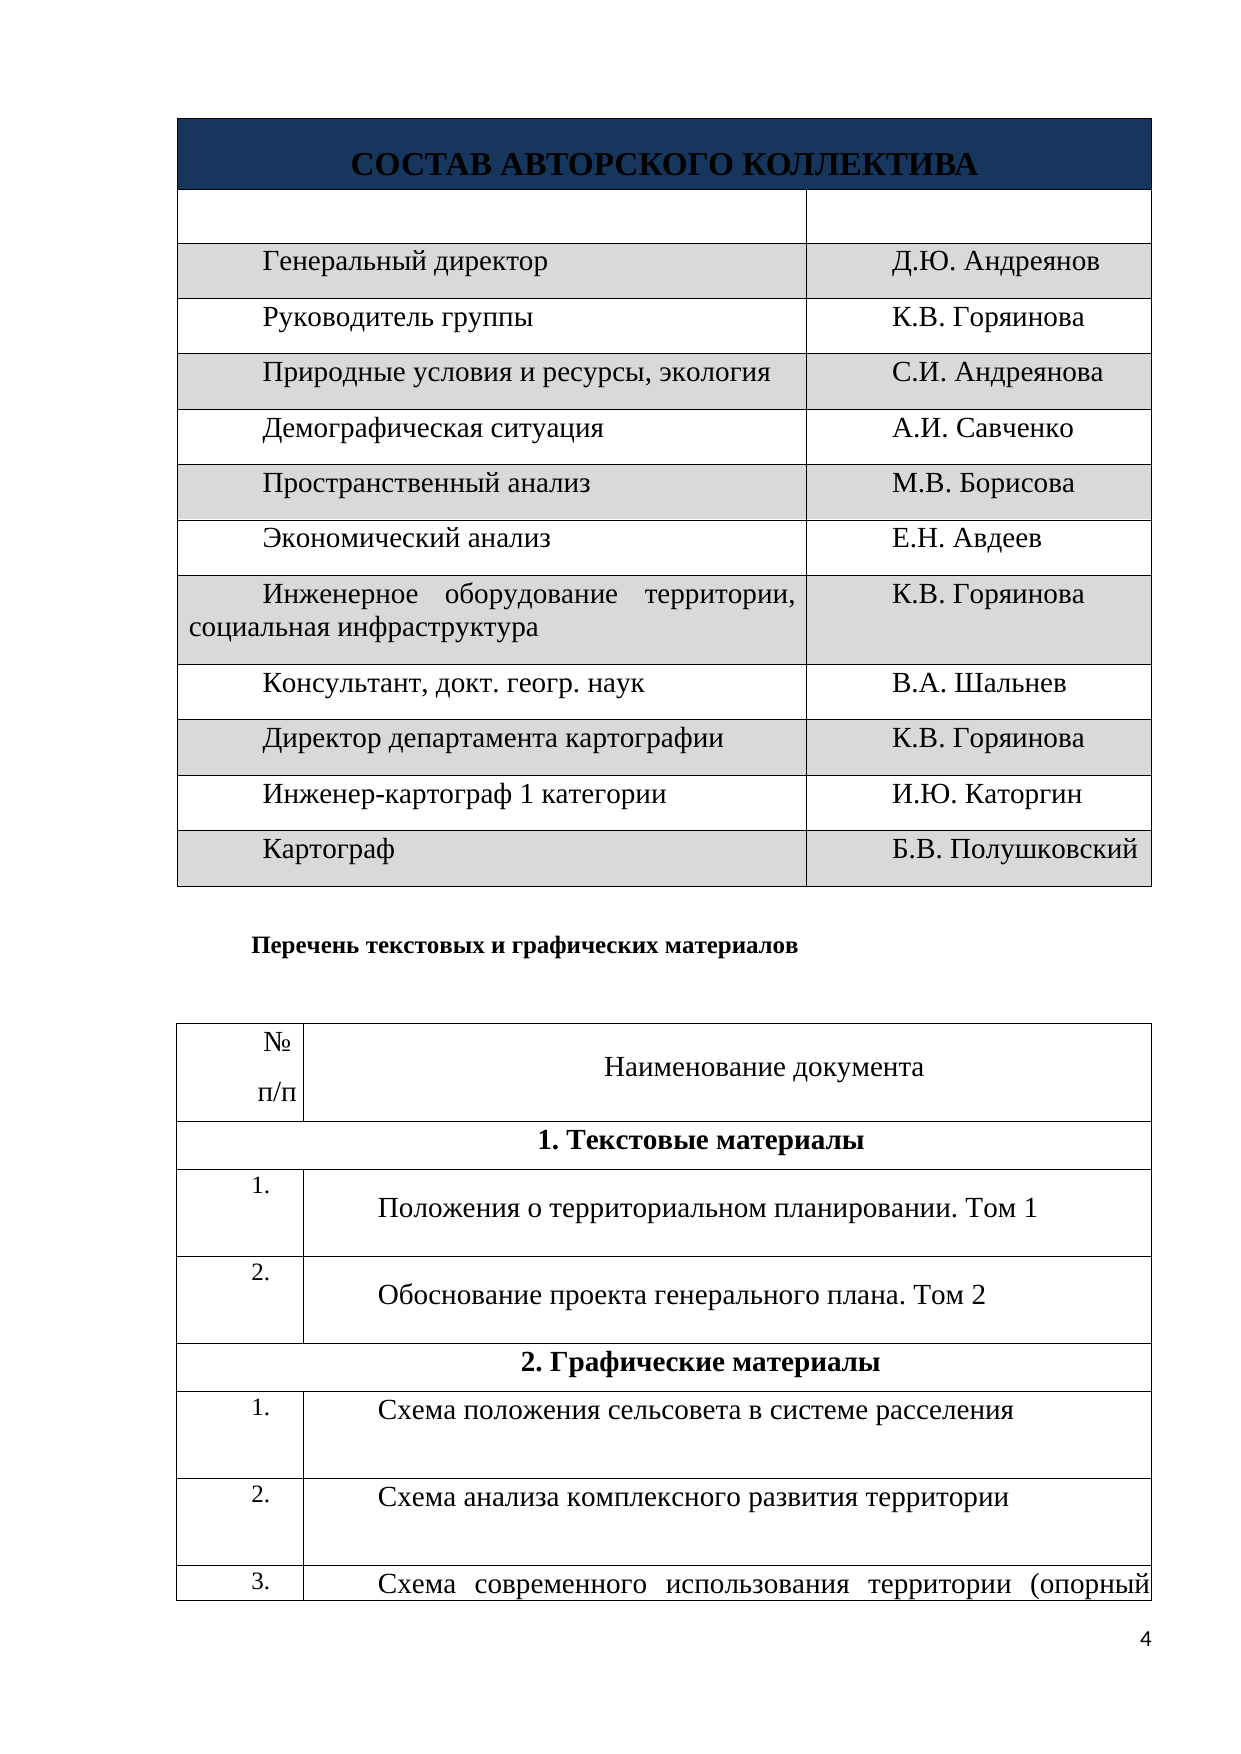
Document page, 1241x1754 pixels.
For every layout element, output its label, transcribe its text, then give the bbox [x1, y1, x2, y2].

table_cell Природные условия и ресурсы, экология [178, 354, 806, 409]
table_cell Б.В. Полушковский [807, 831, 1151, 886]
table_cell [177, 1479, 303, 1565]
table_cell И.Ю. Каторгин [807, 776, 1151, 830]
table_cell В.А. Шальнев [807, 665, 1151, 719]
table_cell Инженер-картограф 1 категории [178, 776, 806, 830]
table_cell 1. Текстовые материалы [177, 1122, 1151, 1169]
table_cell [177, 1392, 303, 1478]
table_cell Демографическая ситуация [178, 410, 806, 464]
table_cell М.В. Борисова [807, 465, 1151, 519]
table_cell Руководитель группы [178, 299, 806, 353]
table_cell К.В. Горяинова [807, 299, 1151, 353]
table_header Наименование документа [304, 1024, 1151, 1121]
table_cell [304, 1566, 1151, 1600]
table_cell Пространственный анализ [178, 465, 806, 519]
table_header СОСТАВ АВТОРСКОГО КОЛЛЕКТИВА [178, 119, 1151, 189]
table_cell Положения о территориальном планировании. Том 1 [304, 1170, 1151, 1256]
table_cell [177, 1170, 303, 1256]
table_cell Картограф [178, 831, 806, 886]
subtitle Перечень текстовых и графических материалов [177, 930, 1152, 958]
table_cell [807, 190, 1151, 242]
table_cell К.В. Горяинова [807, 720, 1151, 775]
table_cell 2. Графические материалы [177, 1344, 1151, 1391]
table_cell Экономический анализ [178, 521, 806, 575]
table_cell Схема анализа комплексного развития территории [304, 1479, 1151, 1565]
table_cell Обоснование проекта генерального плана. Том 2 [304, 1257, 1151, 1343]
table_header № п/п [177, 1024, 303, 1121]
table_cell [177, 1257, 303, 1343]
table_cell С.И. Андреянова [807, 354, 1151, 409]
table_cell К.В. Горяинова [807, 576, 1151, 664]
table_cell [178, 190, 806, 242]
table_cell Инженерное оборудование территории, социальная инфраструктура [178, 576, 806, 664]
table_cell [177, 1566, 303, 1600]
table_cell А.И. Савченко [807, 410, 1151, 464]
table_cell Е.Н. Авдеев [807, 521, 1151, 575]
table_cell Д.Ю. Андреянов [807, 244, 1151, 298]
table_cell Схема положения сельсовета в системе расселения [304, 1392, 1151, 1478]
table_cell Консультант, докт. геогр. наук [178, 665, 806, 719]
table_cell Директор департамента картографии [178, 720, 806, 775]
table_cell Генеральный директор [178, 244, 806, 298]
